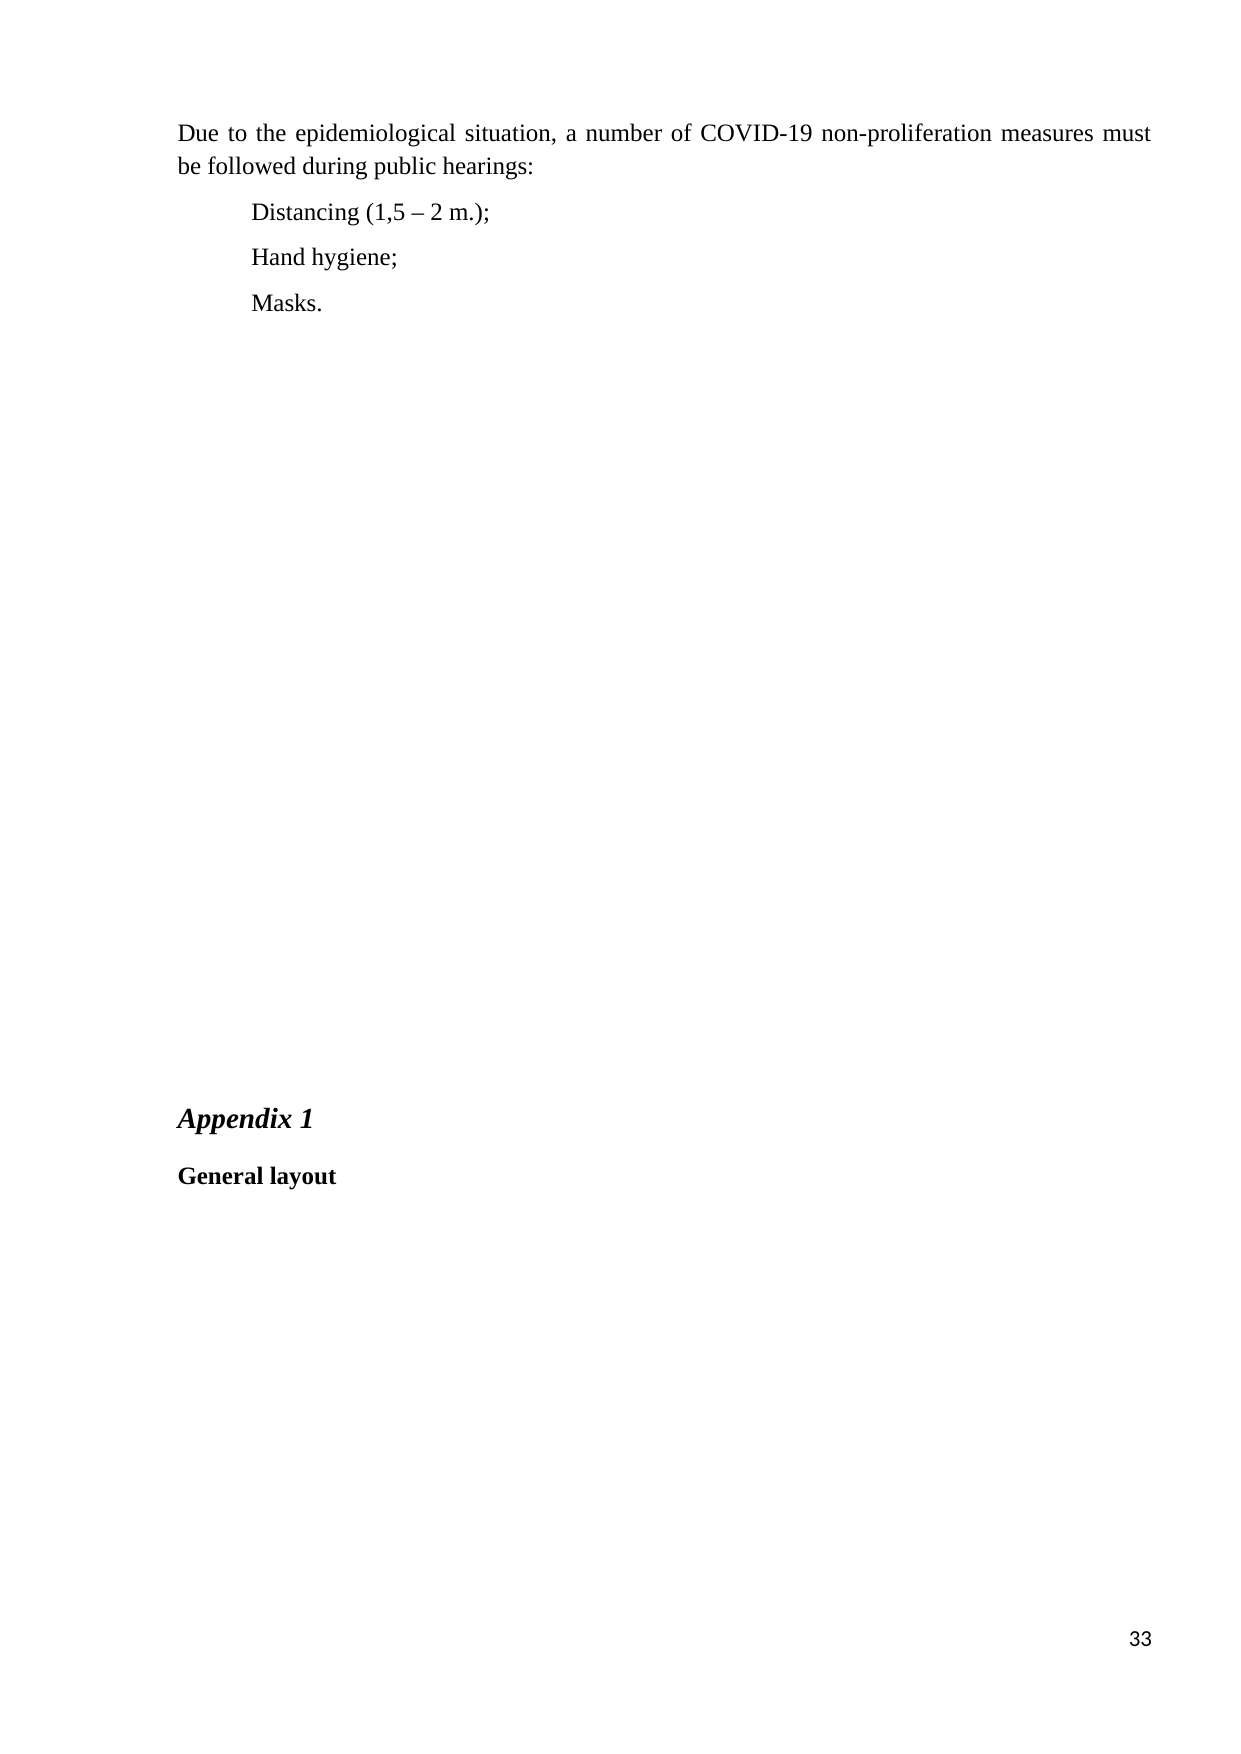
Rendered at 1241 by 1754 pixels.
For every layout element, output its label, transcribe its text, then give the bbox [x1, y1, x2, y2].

text Distancing (1,5 – 2 m.); [177, 197, 1152, 225]
text General layout [177, 1161, 1152, 1190]
text Hand hygiene; [177, 242, 1152, 271]
text Due to the epidemiological situation, a number of COVID-19 non-proliferation measures must be followed during public hearings: [177, 118, 1152, 180]
text Masks. [177, 288, 1152, 316]
text Appendix 1 [177, 1102, 1152, 1135]
